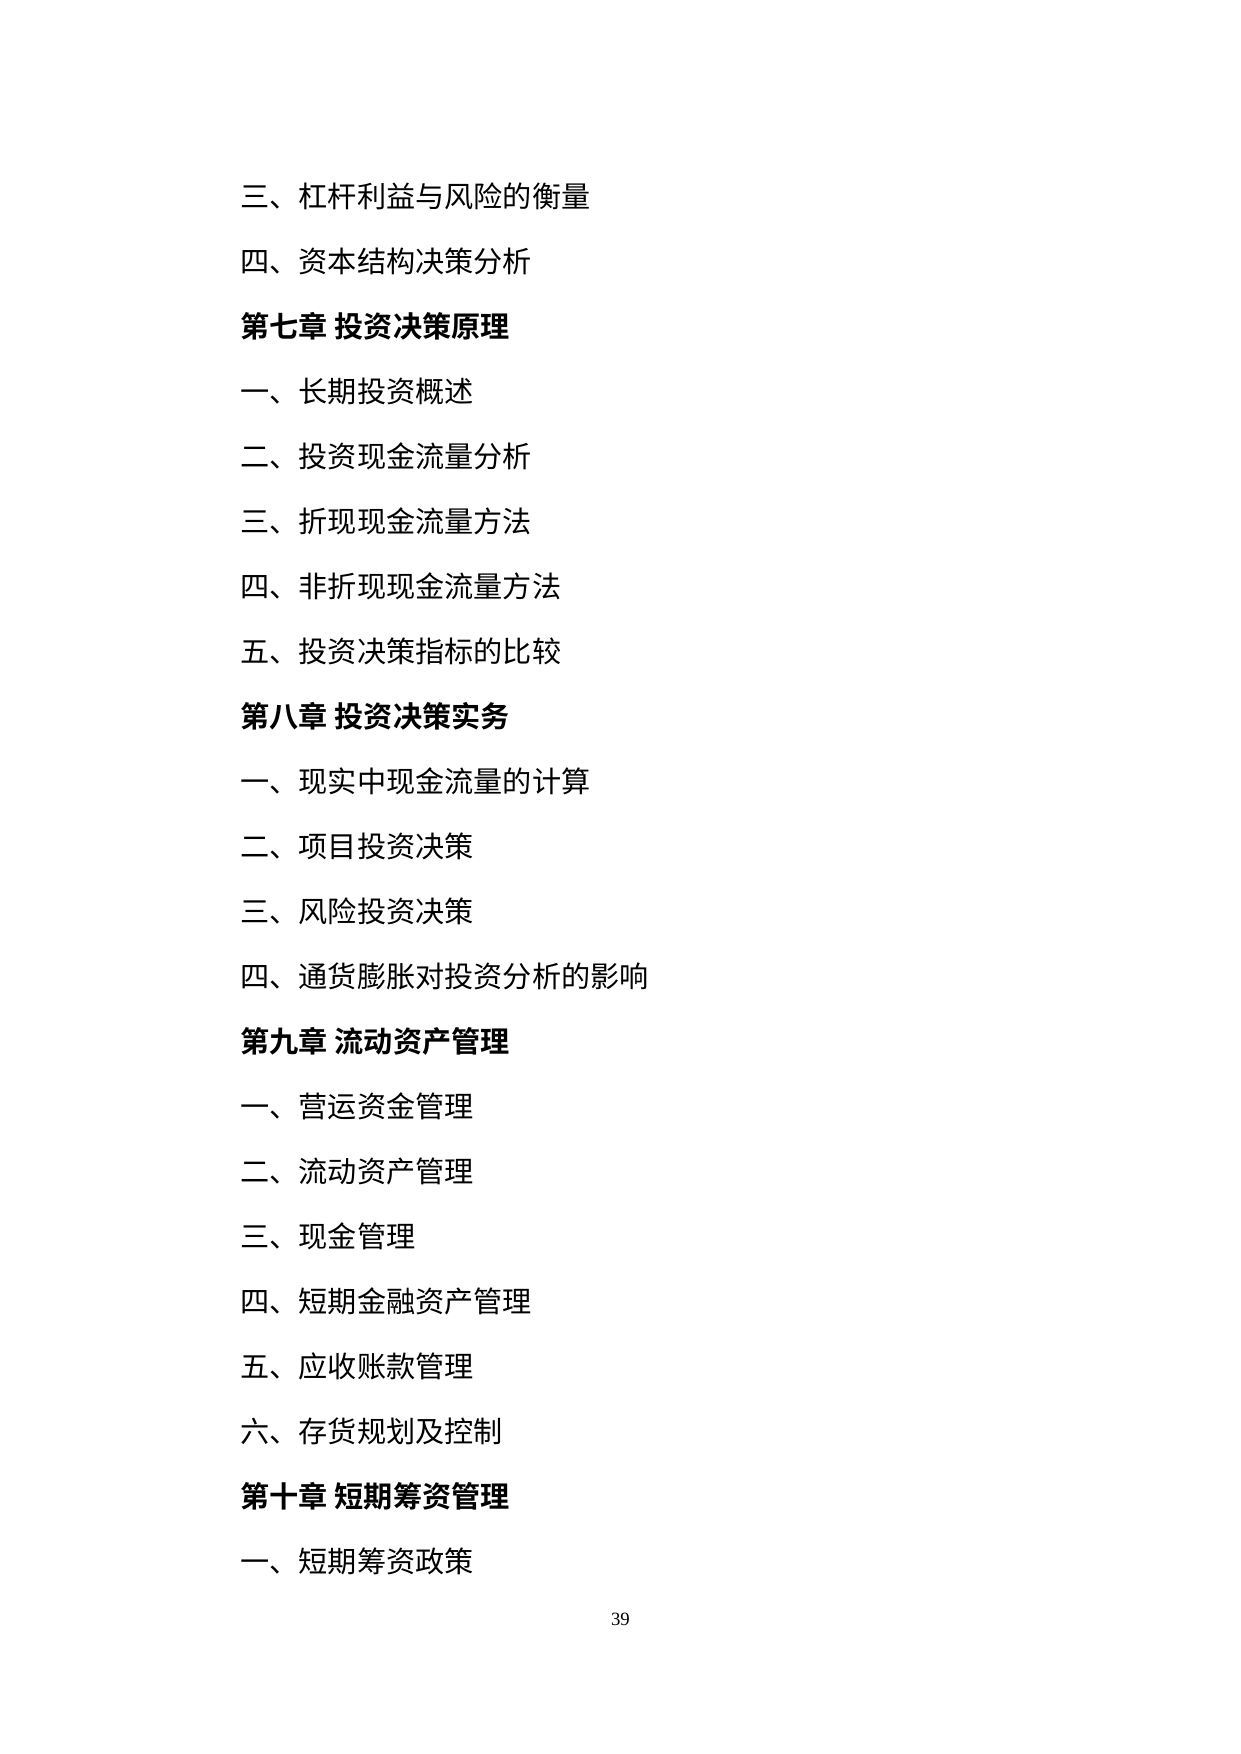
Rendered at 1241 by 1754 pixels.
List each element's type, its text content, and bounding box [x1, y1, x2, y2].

text 四、资本结构决策分析 [182, 227, 1058, 292]
text 三、杠杆利益与风险的衡量 [182, 162, 1058, 227]
text 一、长期投资概述 [182, 357, 1058, 422]
text 六、存货规划及控制 [182, 1397, 1058, 1462]
text 三、折现现金流量方法 [182, 487, 1058, 552]
text 三、风险投资决策 [182, 877, 1058, 942]
text 第七章 投资决策原理 [182, 292, 1058, 357]
text 二、投资现金流量分析 [182, 422, 1058, 487]
text 四、短期金融资产管理 [182, 1267, 1058, 1332]
text 二、流动资产管理 [182, 1137, 1058, 1202]
text 一、短期筹资政策 [182, 1527, 1058, 1592]
text 第十章 短期筹资管理 [182, 1462, 1058, 1527]
text 四、非折现现金流量方法 [182, 552, 1058, 617]
text 第八章 投资决策实务 [182, 682, 1058, 747]
text 五、投资决策指标的比较 [182, 617, 1058, 682]
text 五、应收账款管理 [182, 1332, 1058, 1397]
text 第九章 流动资产管理 [182, 1007, 1058, 1072]
text 二、项目投资决策 [182, 812, 1058, 877]
text 一、营运资金管理 [182, 1072, 1058, 1137]
text 一、现实中现金流量的计算 [182, 747, 1058, 812]
text 四、通货膨胀对投资分析的影响 [182, 942, 1058, 1007]
text 三、现金管理 [182, 1202, 1058, 1267]
